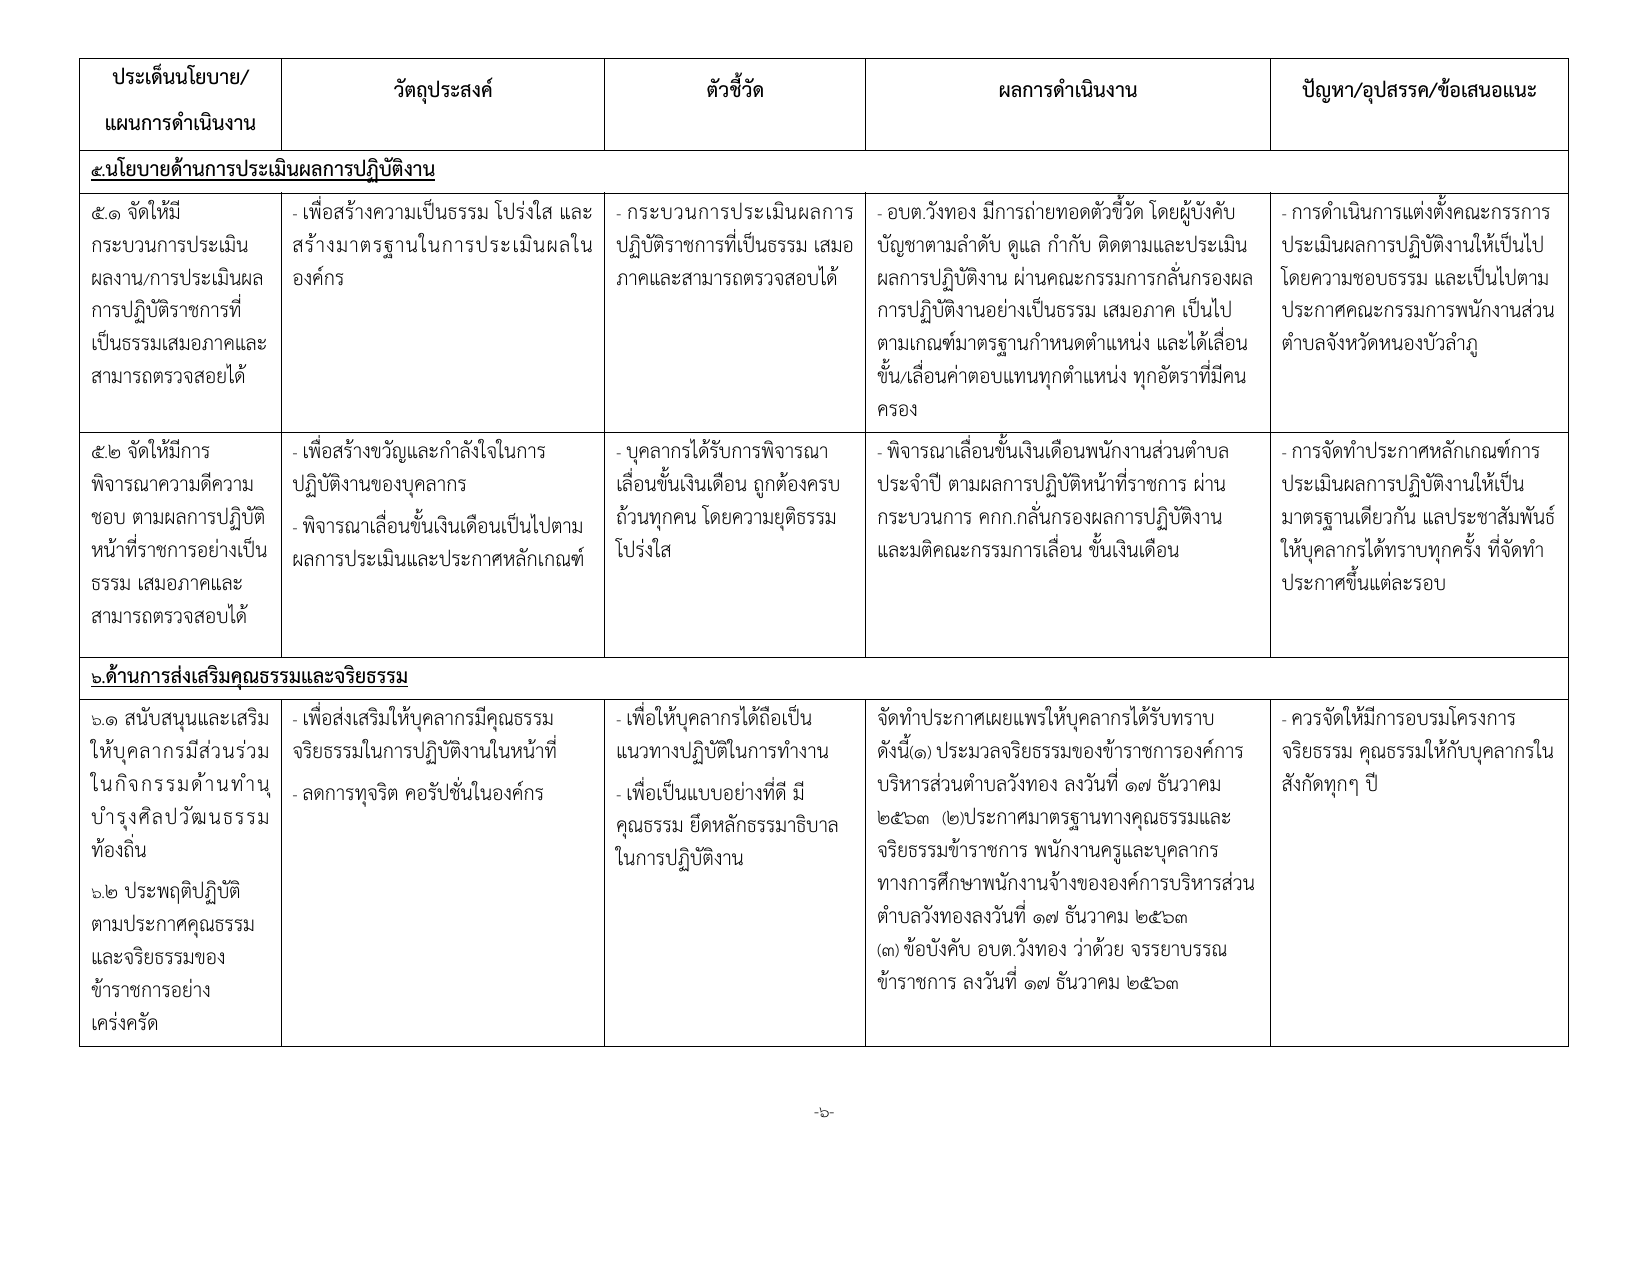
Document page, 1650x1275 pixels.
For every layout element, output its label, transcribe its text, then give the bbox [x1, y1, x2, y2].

table_cell ๕.๑ จัดให้มีกระบวนการประเมินผลงาน/การประเมินผลการปฏิบัติราชการที่เป็นธรรมเสมอภาคและสามารถตรวจสอยได้ [80, 194, 281, 432]
table_cell จัดทำประกาศเผยแพรให้บุคลากรได้รับทราบ ดังนี้(๑) ประมวลจริยธรรมของข้าราชการองค์การบริหารส่วนตำบลวังทอง ลงวันที่ ๑๗ ธันวาคม ๒๕๖๓ (๒)ประกาศมาตรฐานทางคุณธรรมและจริยธรรมข้าราชการ พนักงานครูและบุคลากรทางการศึกษาพนักงานจ้างขององค์การบริหารส่วนตำบลวังทองลงวันที่ ๑๗ ธันวาคม ๒๕๖๓ (๓) ข้อบังคับ อบต.วังทอง ว่าด้วย จรรยาบรรณข้าราชการ ลงวันที่ ๑๗ ธันวาคม ๒๕๖๓ [866, 700, 1270, 1046]
text -6- [79, 1098, 1569, 1124]
table_cell - เพื่อให้บุคลากรได้ถือเป็นแนวทางปฏิบัติในการทำงาน - เพื่อเป็นแบบอย่างที่ดี มีคุณธรรม ยึดหลักธรรมาธิบาล ในการปฏิบัติงาน [605, 700, 865, 1046]
table_header ตัวชี้วัด [605, 59, 865, 150]
table_cell - เพื่อสร้างความเป็นธรรม โปร่งใส และสร้างมาตรฐานในการประเมินผลในองค์กร [282, 194, 604, 432]
table_cell - การดำเนินการแต่งตั้งคณะกรรการประเมินผลการปฏิบัติงานให้เป็นไปโดยความชอบธรรม และเป็นไปตาม ประกาศคณะกรรมการพนักงานส่วนตำบลจังหวัดหนองบัวลำภู [1271, 194, 1568, 432]
table_cell ๕.๒ จัดให้มีการพิจารณาความดีความชอบ ตามผลการปฏิบัติหน้าที่ราชการอย่างเป็นธรรม เสมอภาคและสามารถตรวจสอบได้ [80, 433, 281, 657]
table_cell 6.๑ สนับสนุนและเสริมให้บุคลากรมีส่วนร่วมในกิจกรรมด้านทำนุบำรุงศิลปวัฒนธรรมท้องถิ่น 6.๒ ประพฤติปฏิบัติตามประกาศคุณธรรมและจริยธรรมของข้าราชการอย่างเคร่งครัด [80, 700, 281, 1046]
table_header ปัญหา/อุปสรรค/ข้อเสนอแนะ [1271, 59, 1568, 150]
table_header ประเด็นนโยบาย/ แผนการดำเนินงาน [80, 59, 281, 150]
table_cell - เพื่อส่งเสริมให้บุคลากรมีคุณธรรมจริยธรรมในการปฏิบัติงานในหน้าที่ - ลดการทุจริต คอรัปชั่นในองค์กร [282, 700, 604, 1046]
table_cell - ควรจัดให้มีการอบรมโครงการจริยธรรม คุณธรรมให้กับบุคลากรในสังกัดทุกๆ ปี [1271, 700, 1568, 1046]
table_cell - อบต.วังทอง มีการถ่ายทอดตัวขี้วัด โดยผู้บังคับบัญชาตามลำดับ ดูแล กำกับ ติดตามและประเมินผลการปฏิบัติงาน ผ่านคณะกรรมการกลั่นกรองผลการปฏิบัติงานอย่างเป็นธรรม เสมอภาค เป็นไปตามเกณฑ์มาตรฐานกำหนดตำแหน่ง และได้เลื่อนขั้น/เลื่อนค่าตอบแทนทุกตำแหน่ง ทุกอัตราที่มีคนครอง [866, 194, 1270, 432]
table_cell 5.นโยบายด้านการประเมินผลการปฏิบัติงาน [80, 151, 1568, 192]
table_cell 6.ด้านการส่งเสริมคุณธรรมและจริยธรรม [80, 658, 1568, 699]
table_cell - เพื่อสร้างขวัญและกำลังใจในการปฏิบัติงานของบุคลากร - พิจารณาเลื่อนขั้นเงินเดือนเป็นไปตาม ผลการประเมินและประกาศหลักเกณฑ์ [282, 433, 604, 657]
table_cell - กระบวนการประเมินผลการปฏิบัติราชการที่เป็นธรรม เสมอภาคและสามารถตรวจสอบได้ [605, 194, 865, 432]
table_cell - พิจารณาเลื่อนขั้นเงินเดือนพนักงานส่วนตำบล ประจำปี ตามผลการปฏิบัติหน้าที่ราชการ ผ่านกระบวนการ คกก.กลั่นกรองผลการปฏิบัติงาน และมติคณะกรรมการเลื่อน ขั้นเงินเดือน [866, 433, 1270, 657]
table_header ผลการดำเนินงาน [866, 59, 1270, 150]
table_header วัตถุประสงค์ [282, 59, 604, 150]
table_cell - การจัดทำประกาศหลักเกณฑ์การประเมินผลการปฏิบัติงานให้เป็นมาตรฐานเดียวกัน แลประชาสัมพันธ์ให้บุคลากรได้ทราบทุกครั้ง ที่จัดทำประกาศขึ้นแต่ละรอบ [1271, 433, 1568, 657]
table_cell - บุคลากรได้รับการพิจารณาเลื่อนขั้นเงินเดือน ถูกต้องครบถ้วนทุกคน โดยความยุติธรรม โปร่งใส [605, 433, 865, 657]
